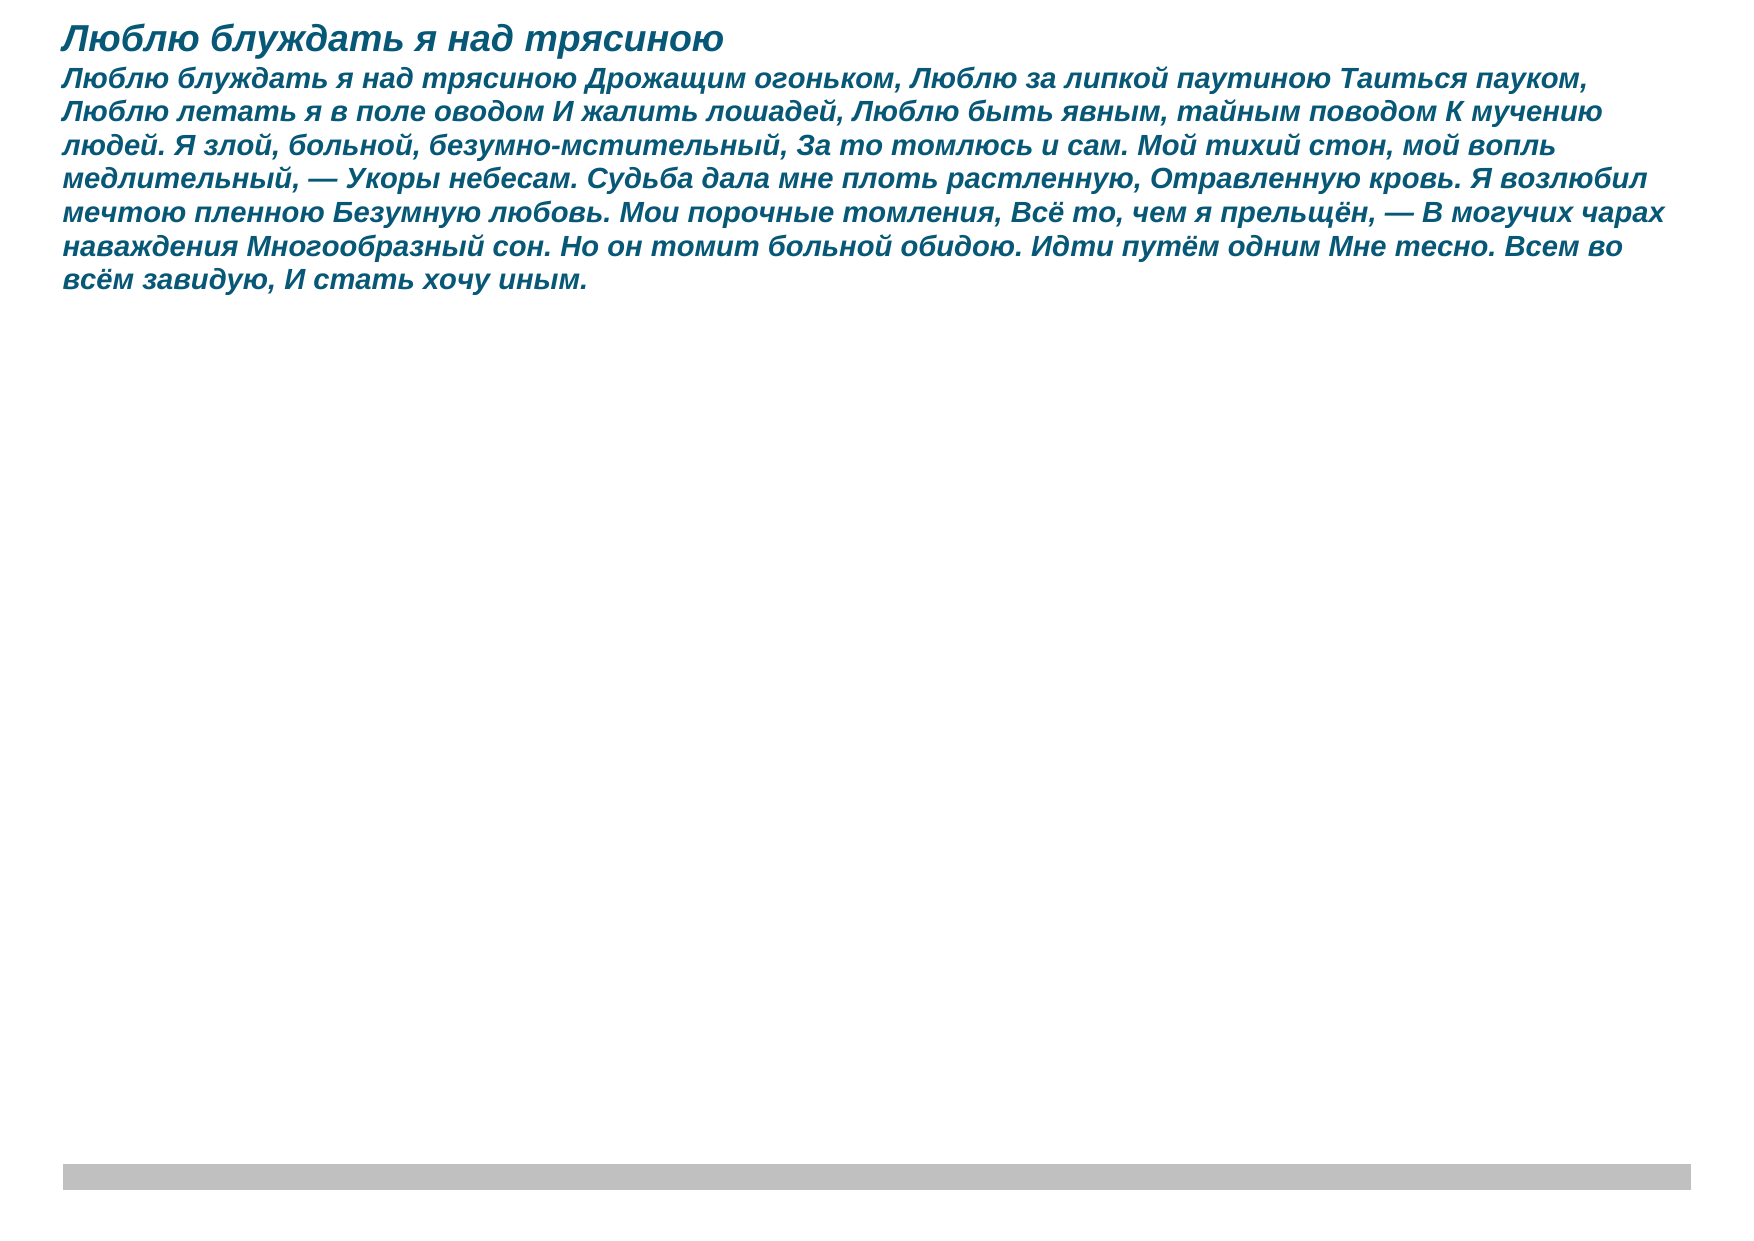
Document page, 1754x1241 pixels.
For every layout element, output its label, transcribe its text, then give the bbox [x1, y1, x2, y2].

subtitle Люблю блуждать я над трясиною [62, 17, 1691, 60]
text Люблю блуждать я над трясиною [62, 61, 1691, 296]
